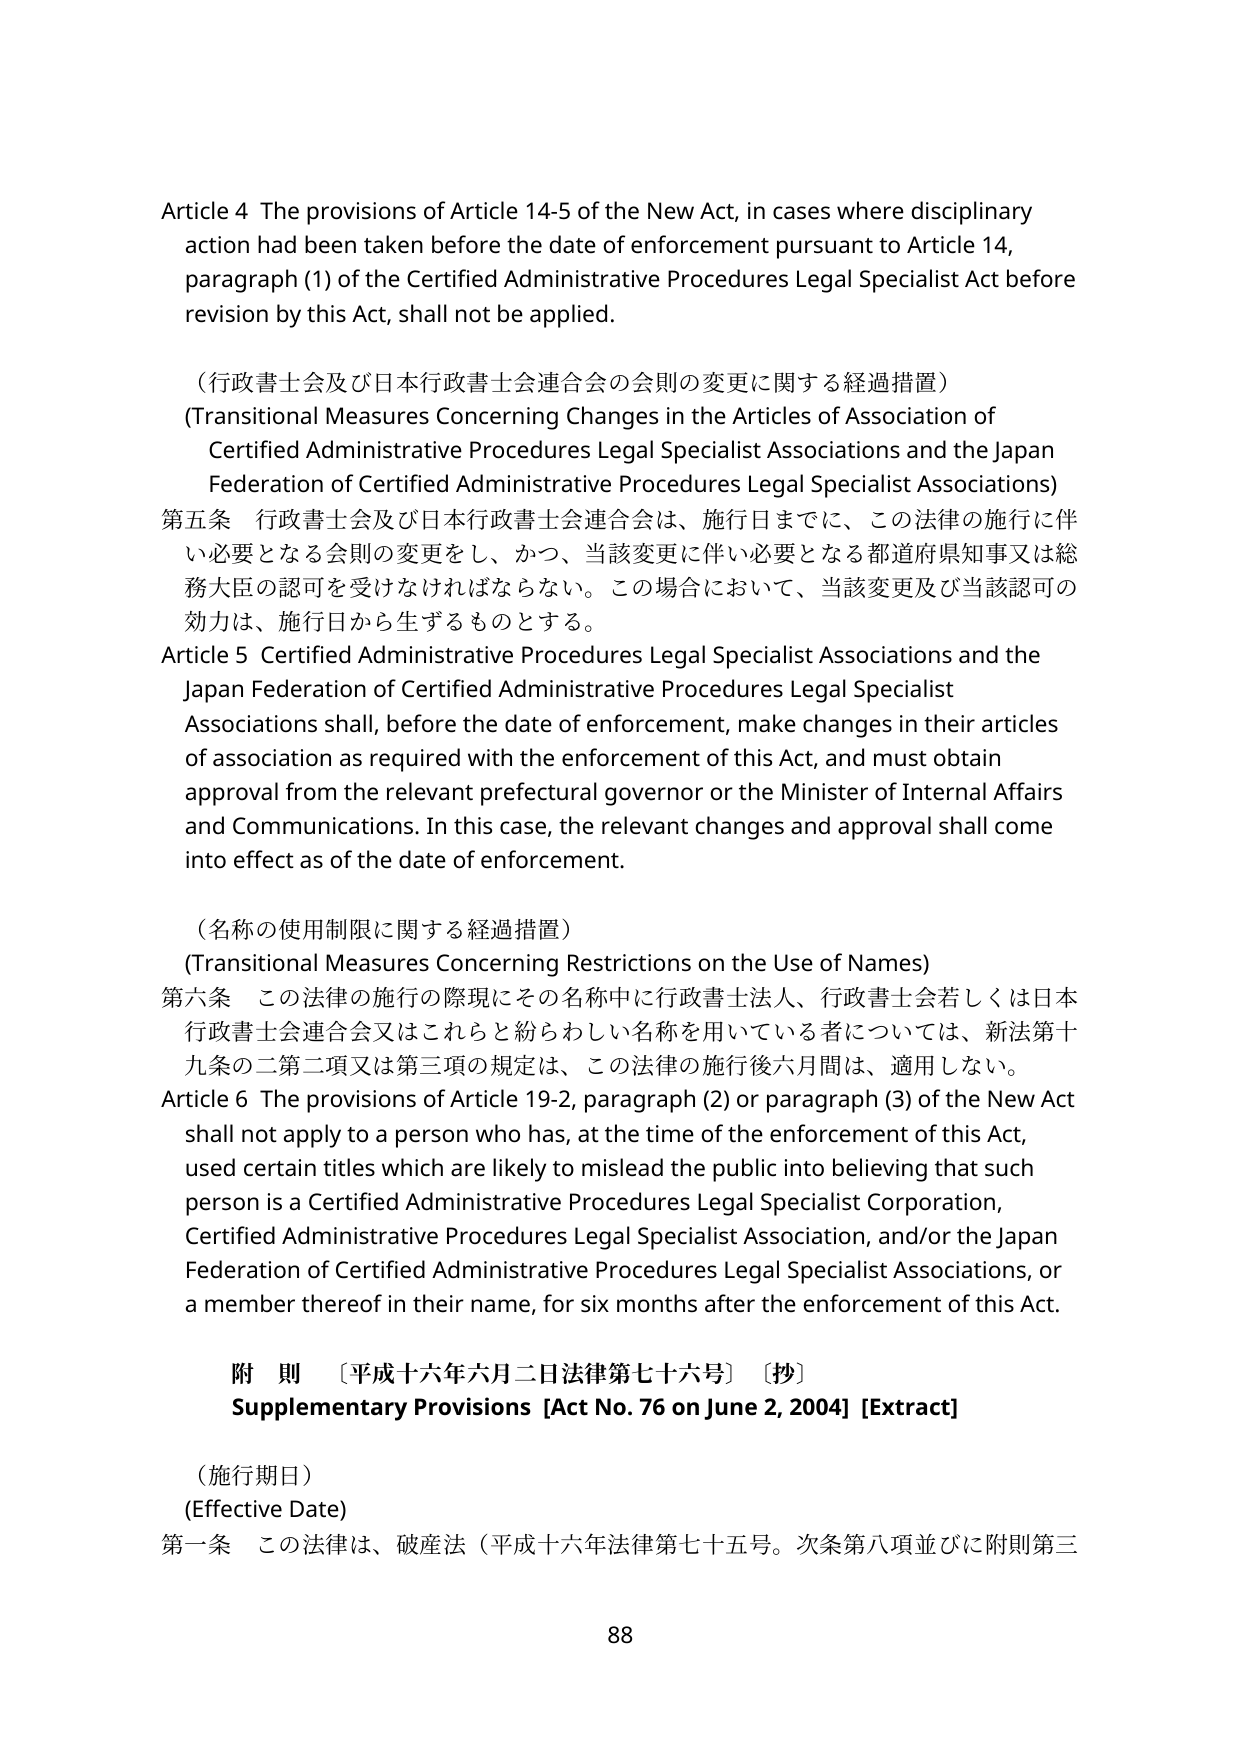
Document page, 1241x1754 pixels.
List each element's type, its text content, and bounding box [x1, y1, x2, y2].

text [161, 1526, 1079, 1560]
text 附 則 〔平成十六年六月二日法律第七十六号〕〔抄〕 [230, 1355, 1079, 1389]
text (Transitional Measures Concerning Restrictions on the Use of Names) [184, 945, 1079, 979]
text （行政書士会及び日本行政書士会連合会の会則の変更に関する経過措置） [184, 364, 1079, 399]
text 第六条 この法律の施行の際現にその名称中に行政書士法人、行政書士会若しくは日本行政書士会連合会又はこれらと紛らわしい名称を用いている者については、新法第十九条の二第二項又は第三項の規定は、この法律の施行後六月間は、適用しない。 [161, 979, 1079, 1082]
text （名称の使用制限に関する経過措置） [184, 911, 1079, 945]
text Supplementary Provisions [Act No. 76 on June 2, 2004] [Extract] [230, 1389, 1079, 1424]
text Article 4 The provisions of Article 14-5 of the New Act, in cases where disciplinary action had been taken before the date of enforcement pursuant to Article 14, paragraph (1) of the Certified Administrative Procedures Legal Specialist Act before revision by this Act, shall not be applied. [161, 194, 1079, 330]
text Article 5 Certified Administrative Procedures Legal Specialist Associations and the Japan Federation of Certified Administrative Procedures Legal Specialist Associations shall, before the date of enforcement, make changes in their articles of association as required with the enforcement of this Act, and must obtain approval from the relevant prefectural governor or the Minister of Internal Affairs and Communications. In this case, the relevant changes and approval shall come into effect as of the date of enforcement. [161, 638, 1079, 877]
text (Effective Date) [184, 1492, 1079, 1526]
text (Transitional Measures Concerning Changes in the Articles of Association of Certified Administrative Procedures Legal Specialist Associations and the Japan Federation of Certified Administrative Procedures Legal Specialist Associations) [184, 399, 1079, 501]
text （施行期日） [184, 1458, 1079, 1492]
text Article 6 The provisions of Article 19-2, paragraph (2) or paragraph (3) of the New Act shall not apply to a person who has, at the time of the enforcement of this Act, used certain titles which are likely to mislead the public into believing that such person is a Certified Administrative Procedures Legal Specialist Corporation, Certified Administrative Procedures Legal Specialist Association, and/or the Japan Federation of Certified Administrative Procedures Legal Specialist Associations, or a member thereof in their name, for six months after the enforcement of this Act. [161, 1082, 1079, 1321]
text 第五条 行政書士会及び日本行政書士会連合会は、施行日までに、この法律の施行に伴い必要となる会則の変更をし、かつ、当該変更に伴い必要となる都道府県知事又は総務大臣の認可を受けなければならない。この場合において、当該変更及び当該認可の効力は、施行日から生ずるものとする。 [161, 501, 1079, 638]
